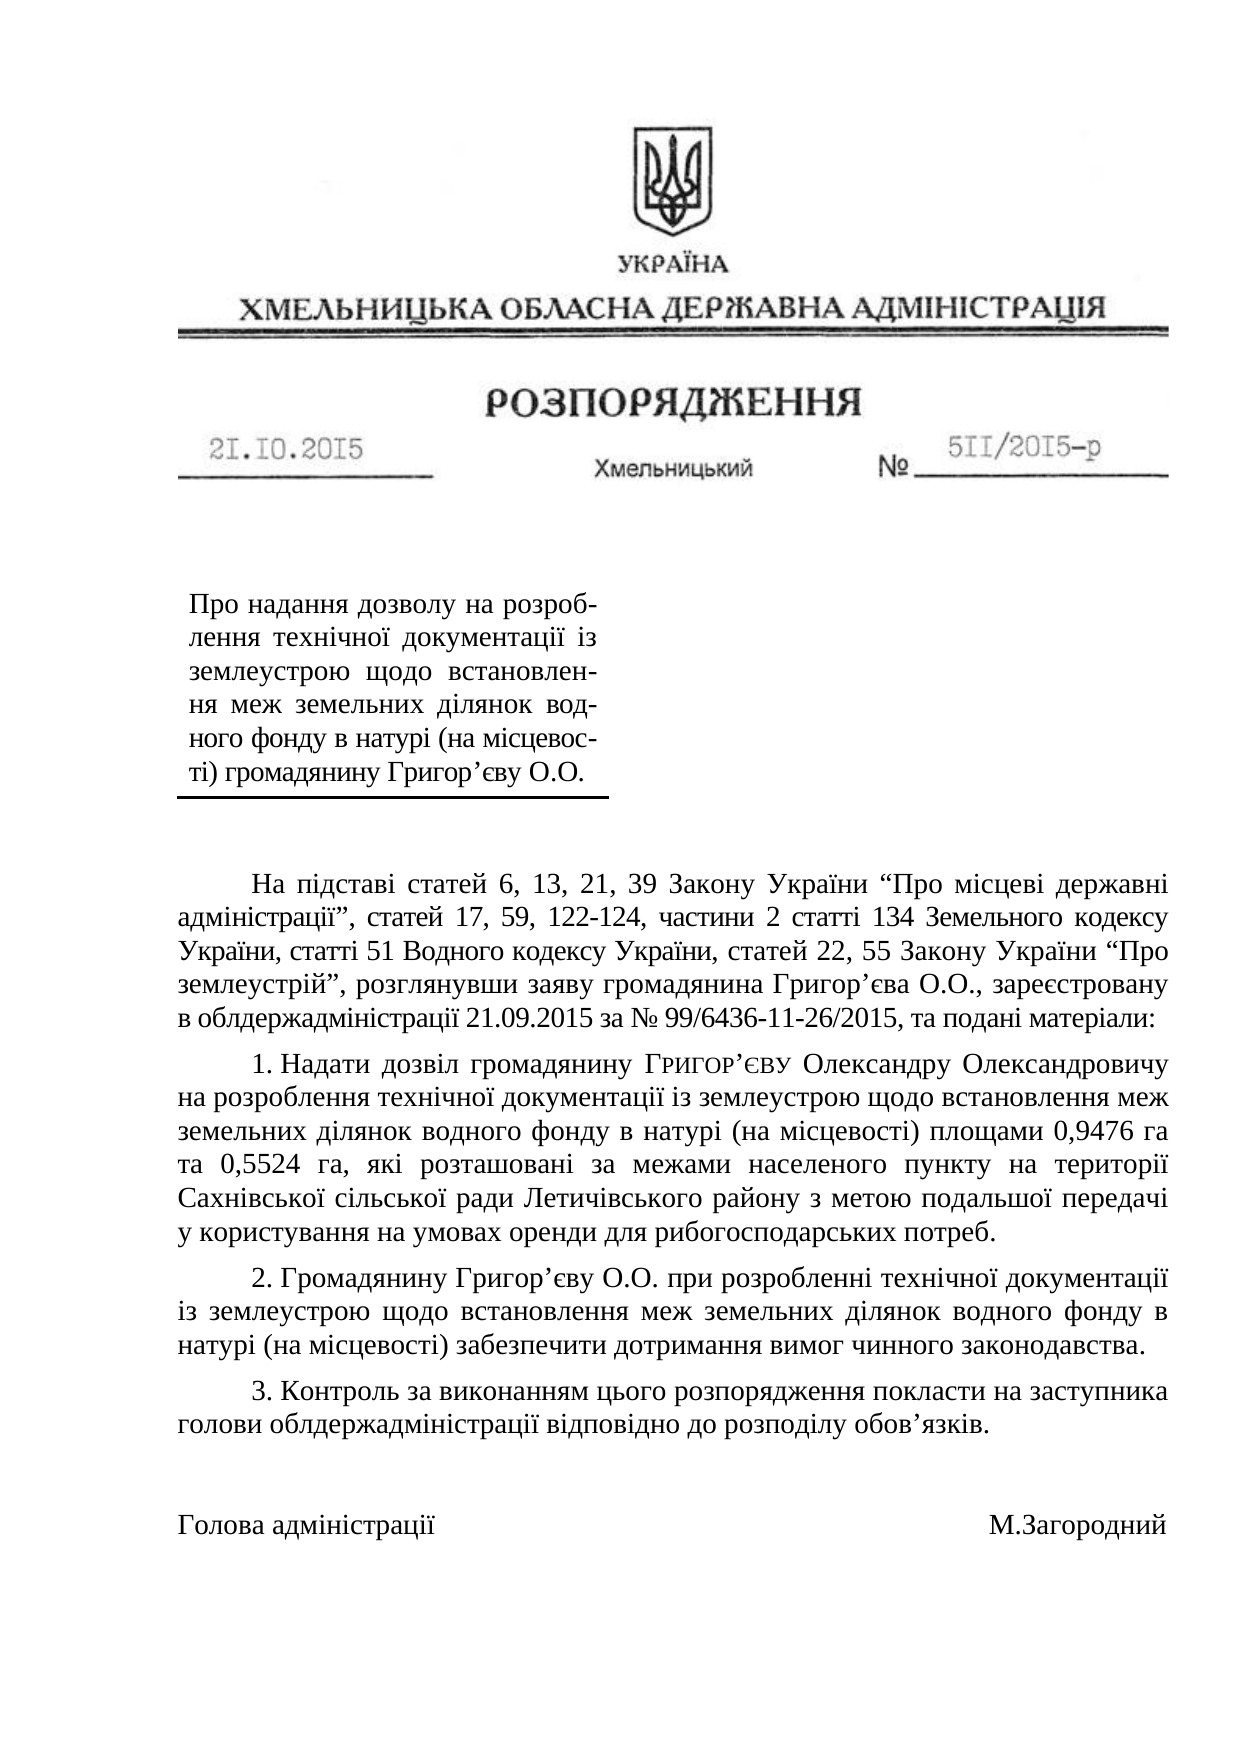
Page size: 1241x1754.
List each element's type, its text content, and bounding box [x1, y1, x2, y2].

text 1. Надати дозвіл громадянину Григор’єву Олександру Олександровичу на розроблення технічної документації із землеустрою щодо встановлення меж земельних ділянок водного фонду в натурі (на місцевості) площами та , які розташовані за межами населеного пункту на території Сахнівської сільської ради Летичівського району з метою подальшої передачі у користування на умовах оренди для рибогосподарських потреб. [177, 1046, 1169, 1247]
picture [178, 118, 1169, 486]
text Голова адміністрації М.Загородний [177, 1507, 1169, 1541]
text На підставі статей 6, 13, 21, 39 Закону України “Про місцеві державні адміністрації”, статей 17, 59, 122-124, частини 2 статті 134 Земельного кодексу України, статті 51 Водного кодексу України, статей 22, 55 Закону України “Про землеустрій”, розглянувши заяву громадянина Григор’єва О.О., зареєстровану в облдержадміністрації 21.09.2015 за № 99/6436-11-26/2015, та подані матеріали: [177, 866, 1169, 1033]
text 2. Громадянину Григор’єву О.О. при розробленні технічної документації із землеустрою щодо встановлення меж земельних ділянок водного фонду в натурі (на місцевості) забезпечити дотримання вимог чинного законодавства. [177, 1260, 1169, 1360]
text 3. Контроль за виконанням цього розпорядження покласти на заступника голови облдержадміністрації відповідно до розподілу обов’язків. [177, 1373, 1169, 1440]
table_header Про надання дозволу на розроблення технічної документації із землеустрою щодо встановлення меж земельних ділянок водного фонду в натурі (на місцевості) громадянину Григор’єву О.О. [177, 586, 608, 796]
